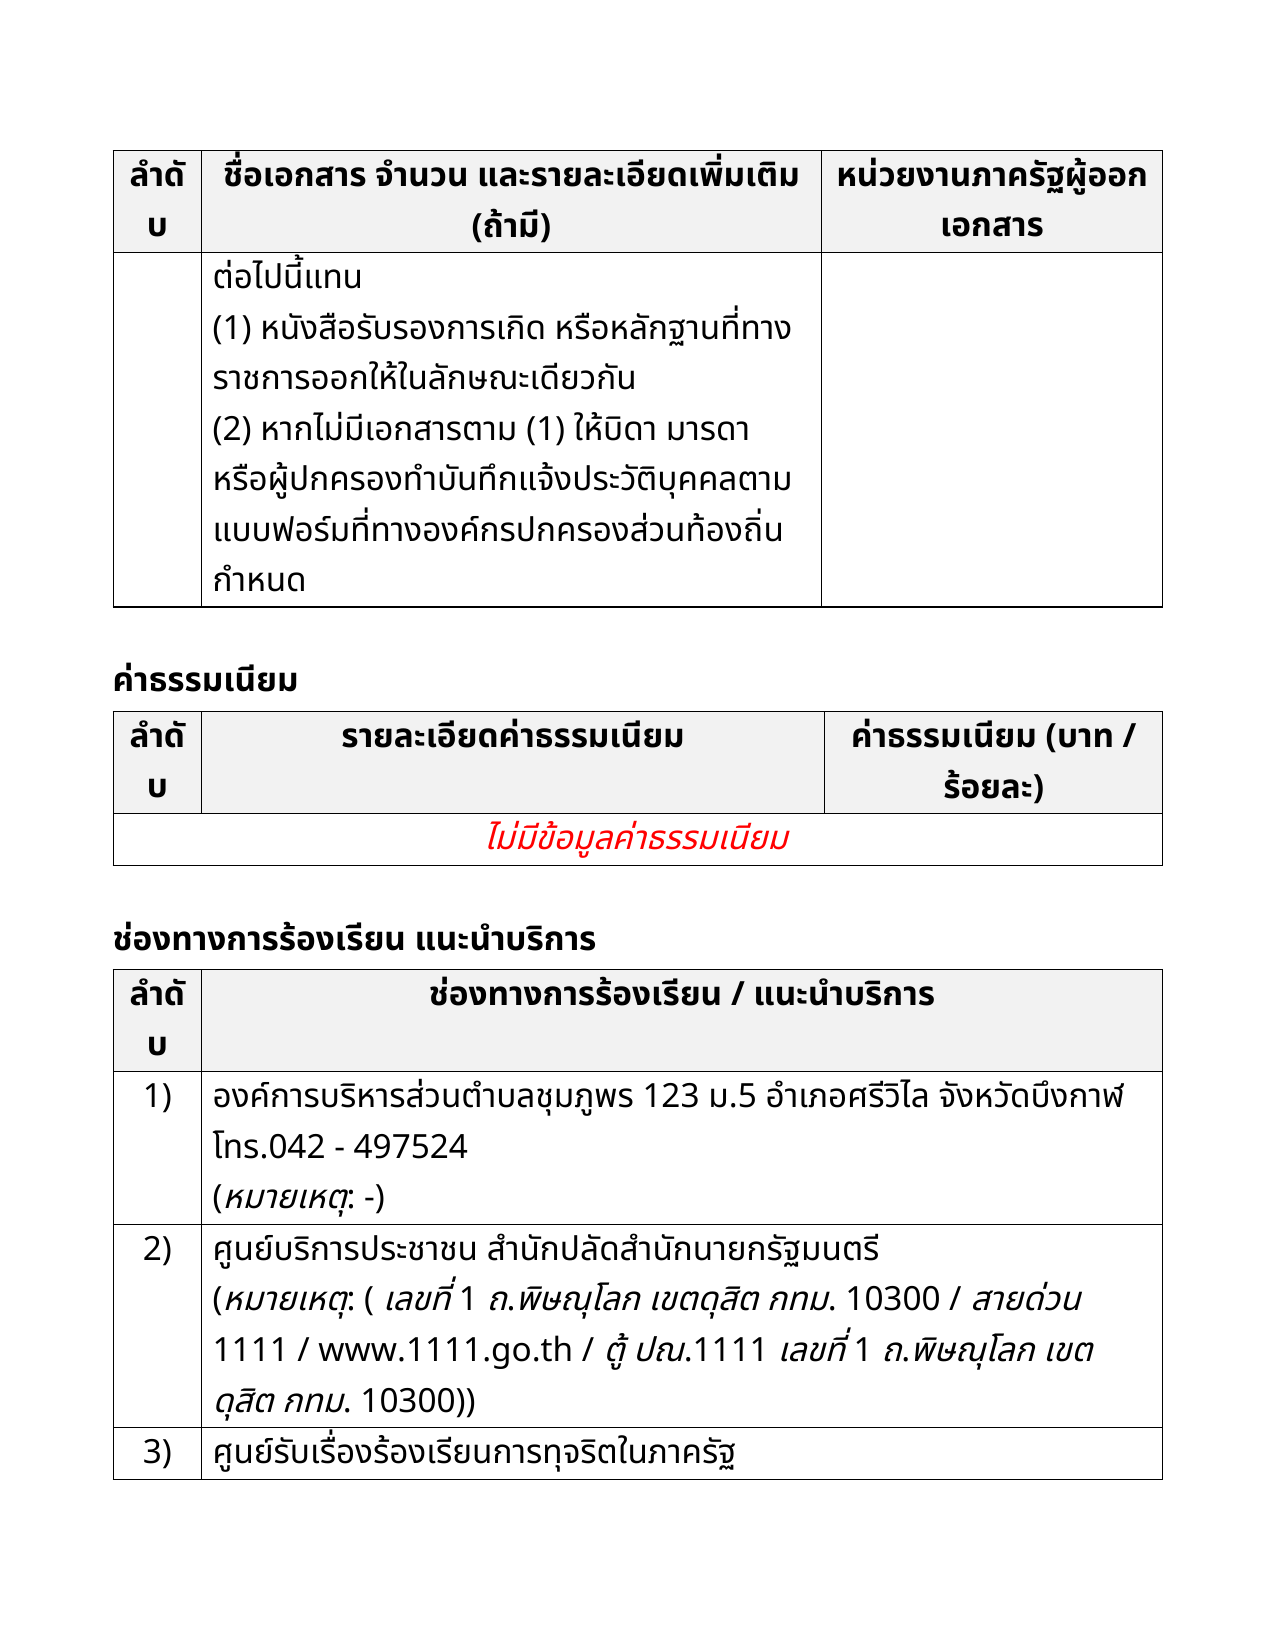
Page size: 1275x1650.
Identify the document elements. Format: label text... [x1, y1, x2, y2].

text ช่องทางการร้องเรียน แนะนำบริการ [112, 914, 1162, 965]
table_header ค่าธรรมเนียม (บาท / ร้อยละ) [825, 712, 1162, 813]
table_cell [202, 253, 821, 606]
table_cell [202, 1428, 1162, 1478]
table_header ชื่อเอกสาร จำนวน และรายละเอียดเพิ่มเติม (ถ้ามี) [202, 151, 821, 252]
table_header รายละเอียดค่าธรรมเนียม [202, 712, 824, 813]
table_cell 3) [114, 1428, 201, 1478]
table_cell 5) [114, 253, 201, 606]
table_cell - [822, 253, 1162, 606]
table_cell 2) [114, 1225, 201, 1427]
table_cell 1) [114, 1072, 201, 1224]
table_header ลำดับ [114, 712, 201, 813]
table_header หน่วยงานภาครัฐผู้ออกเอกสาร [822, 151, 1162, 252]
table_header ลำดับ [114, 970, 201, 1071]
table_cell องค์การบริหารส่วนตำบลชุมภูพร 123 ม.5 อำเภอศรีวิไล จังหวัดบึงกาฬ โทร.042 - 497524 (หมายเหตุ: -) [202, 1072, 1162, 1224]
table_header ช่องทางการร้องเรียน / แนะนำบริการ [202, 970, 1162, 1071]
table_cell ศูนย์บริการประชาชน สำนักปลัดสำนักนายกรัฐมนตรี (หมายเหตุ: ( เลขที่ 1 ถ.พิษณุโลก เขตดุสิต กทม. 10300 / สายด่วน 1111 / www.1111.go.th / ตู้ ปณ.1111 เลขที่ 1 ถ.พิษณุโลก เขตดุสิต กทม. 10300)) [202, 1225, 1162, 1427]
text ค่าธรรมเนียม [112, 656, 1162, 707]
table_header ลำดับ [114, 151, 201, 252]
table_cell ไม่มีข้อมูลค่าธรรมเนียม [114, 814, 1162, 864]
